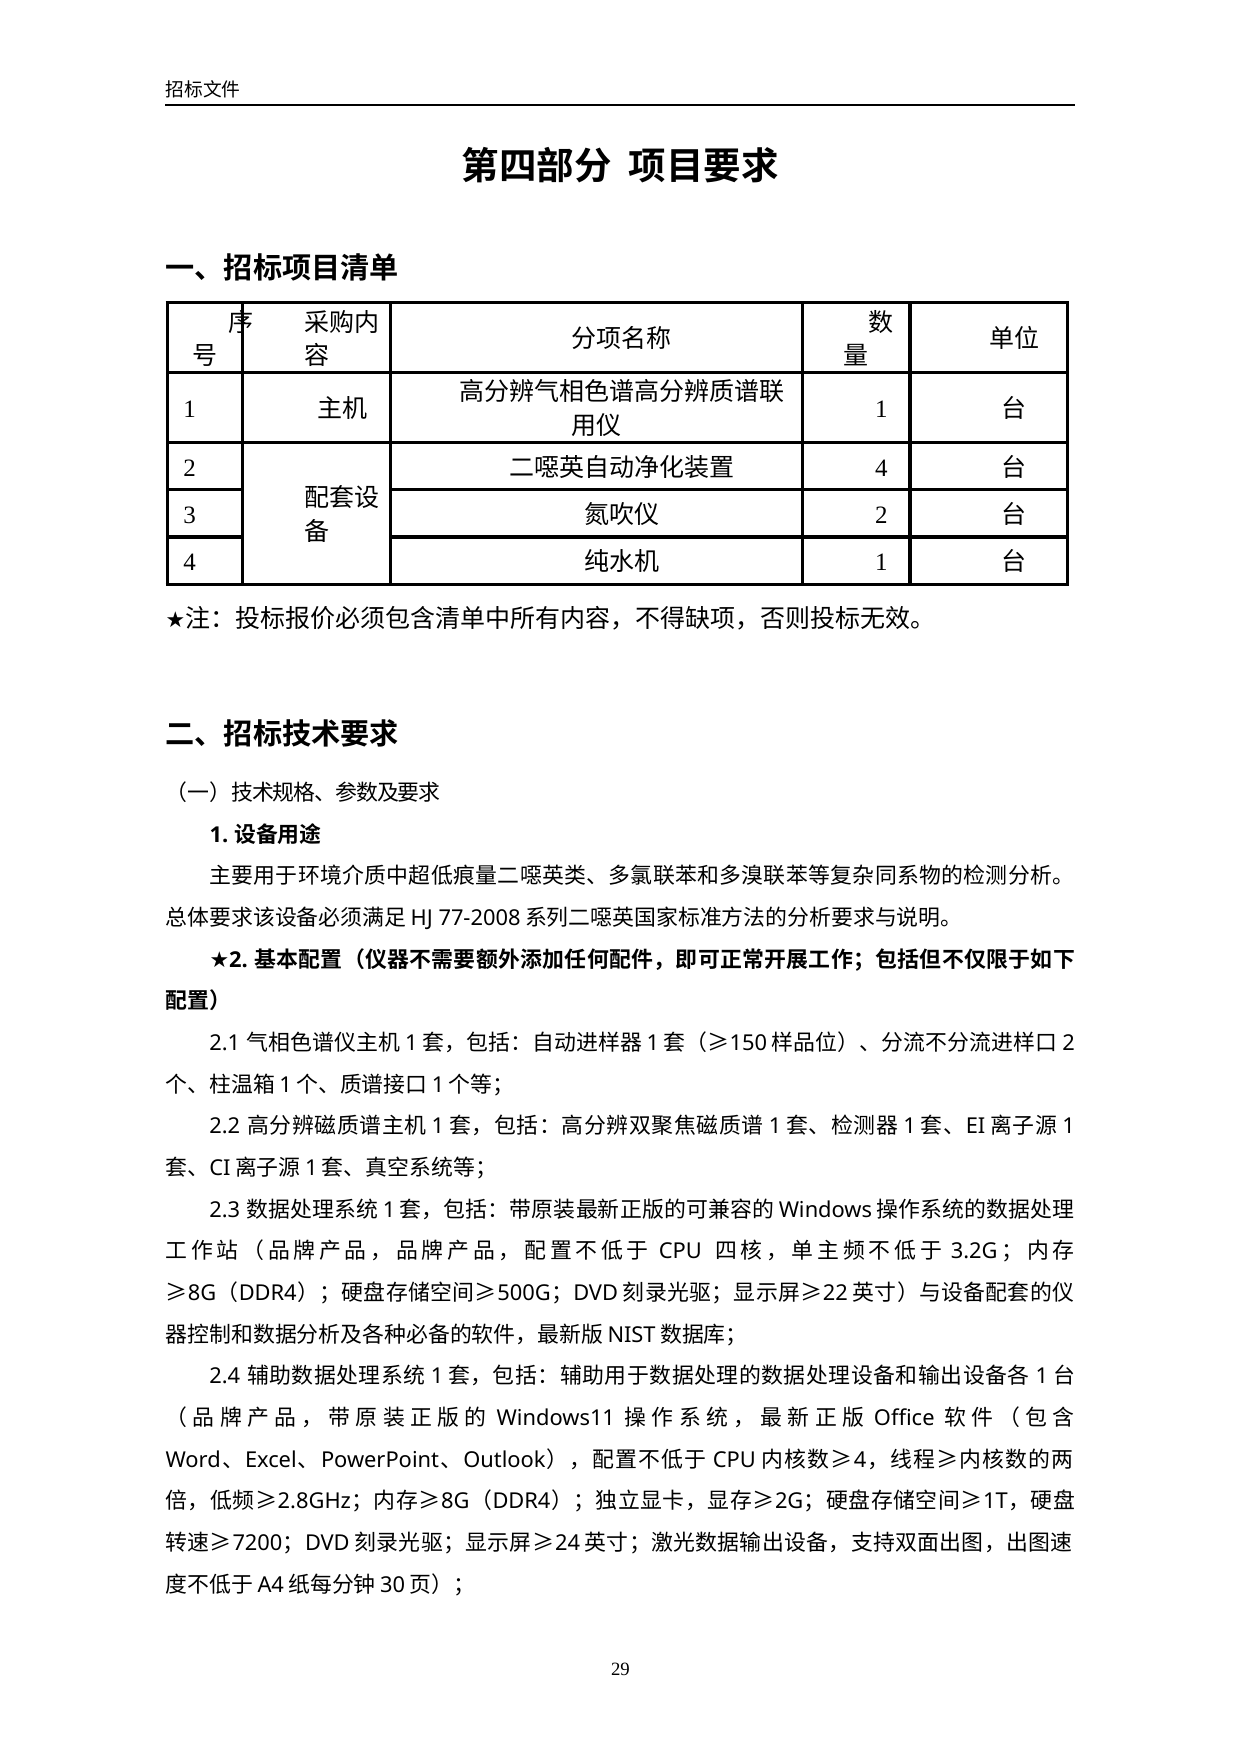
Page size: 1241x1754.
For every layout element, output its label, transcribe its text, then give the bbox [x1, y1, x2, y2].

table_cell 1 [804, 374, 908, 441]
table_header 单位 [912, 304, 1066, 371]
table_cell 二噁英自动净化装置 [392, 444, 801, 488]
table_cell 3 [169, 491, 241, 535]
table_cell 台 [912, 539, 1066, 583]
table_cell 2 [169, 444, 241, 488]
table_cell 高分辨气相色谱高分辨质谱联用仪 [392, 374, 801, 441]
table_cell 配套设备 [244, 444, 389, 583]
text 二、招标技术要求 [165, 702, 1075, 754]
text 2.2 高分辨磁质谱主机1套，包括：高分辨双聚焦磁质谱1套、检测器1套、EI离子源1套、CI离子源1套、真空系统等； [165, 1100, 1075, 1184]
table_cell 4 [804, 444, 908, 488]
text 2.4 辅助数据处理系统1套，包括：辅助用于数据处理的数据处理设备和输出设备各1台（品牌产品，带原装正版的Windows11操作系统，最新正版Office软件（包含Word、Excel、PowerPoint、Outlook），配置不低于CPU内核数≥4，线程≥内核数的两倍，低频≥2.8GHz；内存≥8G（DDR4）；独立显卡，显存≥2G；硬盘存储空间≥1T，硬盘转速≥7200；DVD刻录光驱；显示屏≥24英寸；激光数据输出设备，支持双面出图，出图速度不低于A4纸每分钟30页）； [165, 1350, 1075, 1600]
table_header 采购内容 [244, 304, 389, 371]
table_cell 氮吹仪 [392, 491, 801, 535]
text ★注：投标报价必须包含清单中所有内容，不得缺项，否则投标无效。 [165, 586, 1075, 638]
table_header 序号 [169, 304, 241, 371]
table_cell 台 [912, 491, 1066, 535]
text 1. 设备用途 [165, 809, 1075, 850]
text ★2. 基本配置（仪器不需要额外添加任何配件，即可正常开展工作；包括但不仅限于如下配置） [165, 934, 1075, 1017]
table_cell 2 [804, 491, 908, 535]
table_cell 4 [169, 539, 241, 583]
table_cell 1 [169, 374, 241, 441]
text 主要用于环境介质中超低痕量二噁英类、多氯联苯和多溴联苯等复杂同系物的检测分析。总体要求该设备必须满足HJ 77-2008系列二噁英国家标准方法的分析要求与说明。 [165, 850, 1075, 934]
table_cell 1 [804, 539, 908, 583]
table_cell 纯水机 [392, 539, 801, 583]
table_header 数量 [804, 304, 908, 371]
table_cell 台 [912, 444, 1066, 488]
text 第四部分 项目要求 [165, 136, 1075, 190]
table_cell 主机 [244, 374, 389, 441]
table_header 分项名称 [392, 304, 801, 371]
text 2.3 数据处理系统1套，包括：带原装最新正版的可兼容的Windows操作系统的数据处理工作站（品牌产品，品牌产品，配置不低于CPU 四核，单主频不低于3.2G；内存≥8G（DDR4）；硬盘存储空间≥500G；DVD刻录光驱；显示屏≥22英寸）与设备配套的仪器控制和数据分析及各种必备的软件，最新版NIST数据库； [165, 1184, 1075, 1350]
table_cell 台 [912, 374, 1066, 441]
text 一、招标项目清单 [165, 237, 1075, 289]
text 2.1 气相色谱仪主机 1套，包括：自动进样器1套（≥150样品位）、分流不分流进样口2个、柱温箱1个、质谱接口1个等； [165, 1017, 1075, 1100]
text （一）技术规格、参数及要求 [165, 767, 1075, 809]
